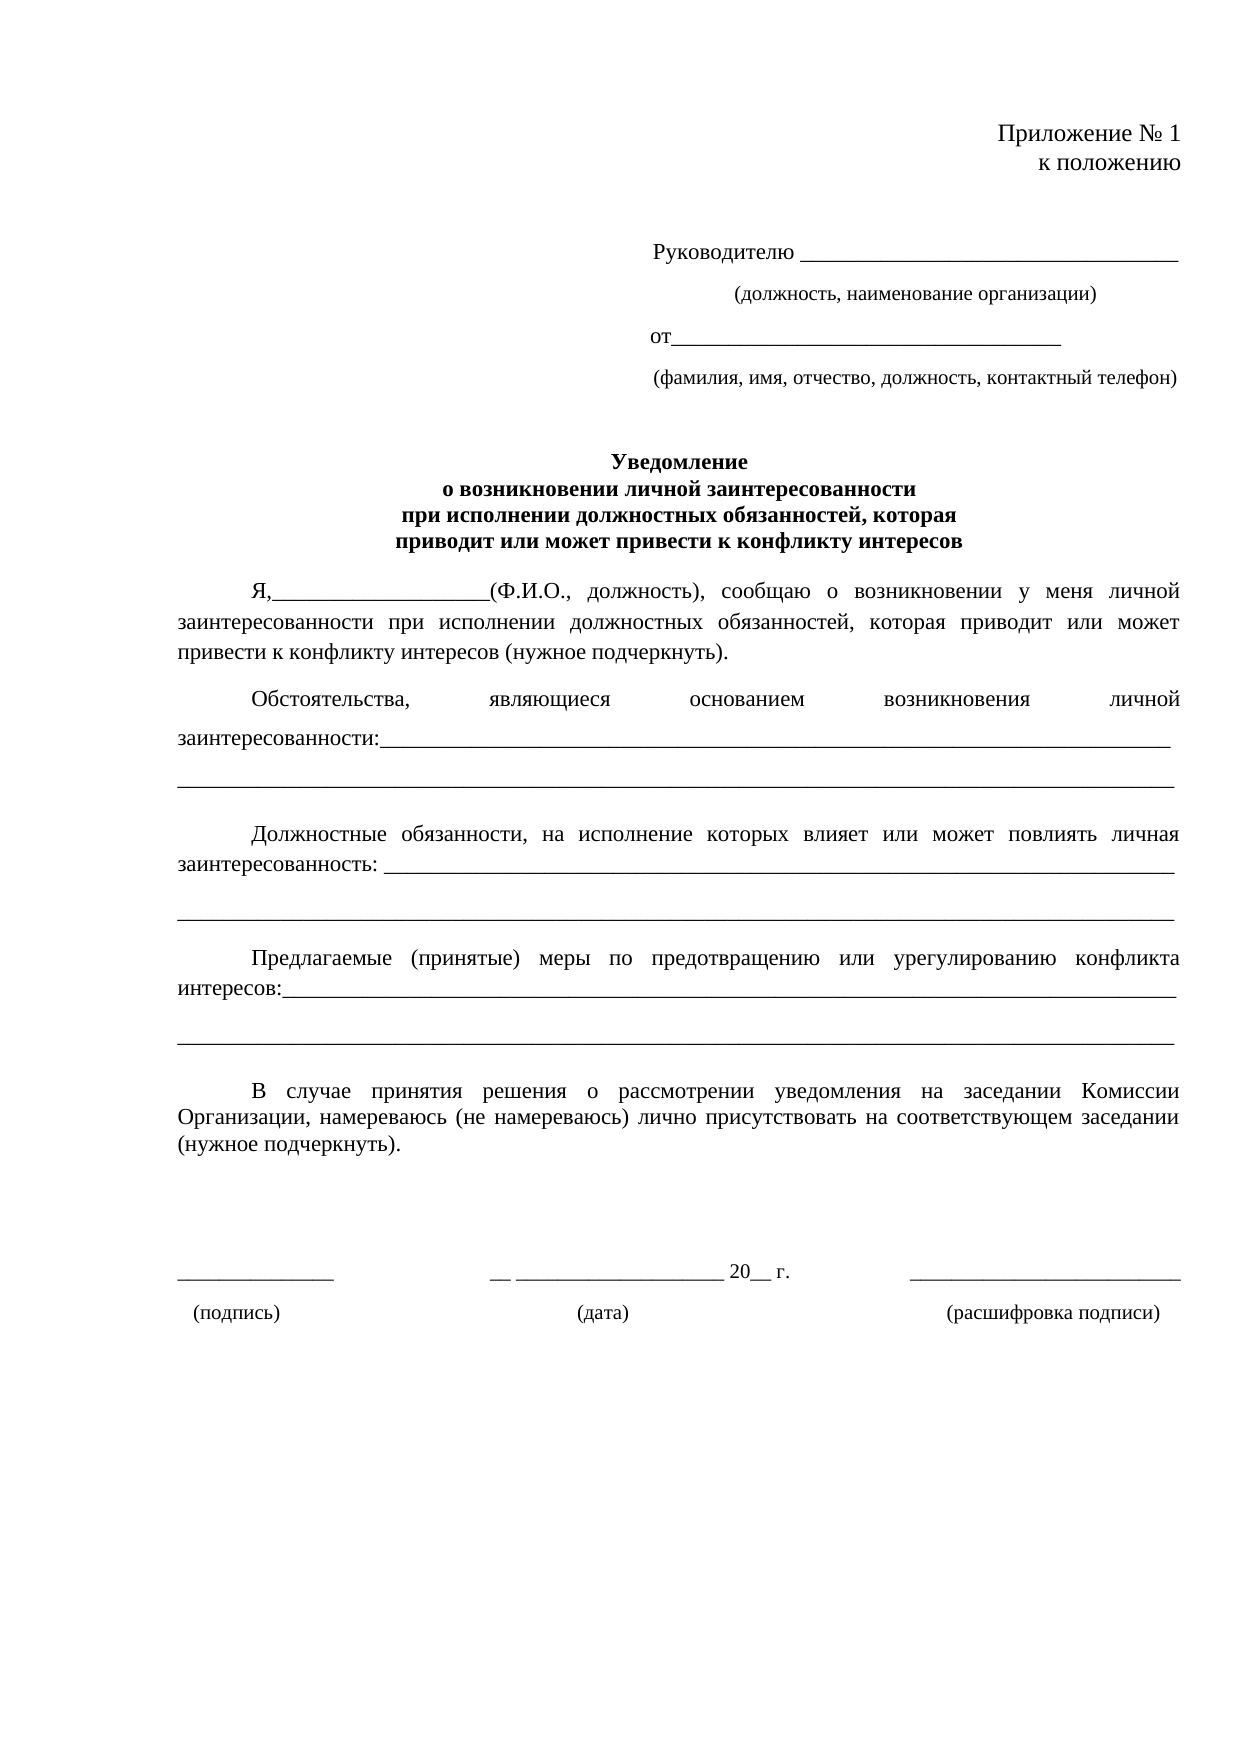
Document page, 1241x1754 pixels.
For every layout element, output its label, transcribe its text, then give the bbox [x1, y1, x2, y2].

text (фамилия, имя, отчество, должность, контактный телефон) [650, 365, 1181, 389]
text к положению [177, 147, 1181, 176]
text Я,___________________(Ф.И.О., должность), сообщаю о возникновении у меня личной заинтересованности при исполнении должностных обязанностей, которая приводит или может привести к конфликту интересов (нужное подчеркнуть). [177, 577, 1181, 664]
text при исполнении должностных обязанностей, которая [177, 501, 1181, 527]
text Предлагаемые (принятые) меры по предотвращению или урегулированию конфликта интересов:______________________________________________________________________________ [177, 944, 1181, 1000]
text (подпись) (дата) (расшифровка подписи) [177, 1300, 1181, 1324]
text от__________________________________ [650, 322, 1181, 348]
text Приложение № 1 [177, 118, 1181, 147]
text приводит или может привести к конфликту интересов [177, 527, 1181, 554]
text _______________________________________________________________________________________ [177, 897, 1181, 923]
text _______________ __ ____________________ 20__ г. __________________________ [177, 1259, 1181, 1283]
text Уведомление [177, 448, 1181, 475]
text Обстоятельства, являющиеся основанием возникновения личной заинтересованности:____________________________________________________________________________________________________________________________________________________________ [177, 685, 1181, 790]
text _______________________________________________________________________________________ [177, 1021, 1181, 1047]
text о возникновении личной заинтересованности [177, 475, 1181, 501]
text (должность, наименование организации) [650, 281, 1181, 305]
text Руководителю _________________________________ [650, 238, 1181, 264]
text Должностные обязанности, на исполнение которых влияет или может повлиять личная заинтересованность: _____________________________________________________________________ [177, 820, 1181, 876]
text В случае принятия решения о рассмотрении уведомления на заседании Комиссии Организации, намереваюсь (не намереваюсь) лично присутствовать на соответствующем заседании (нужное подчеркнуть). [177, 1077, 1181, 1156]
